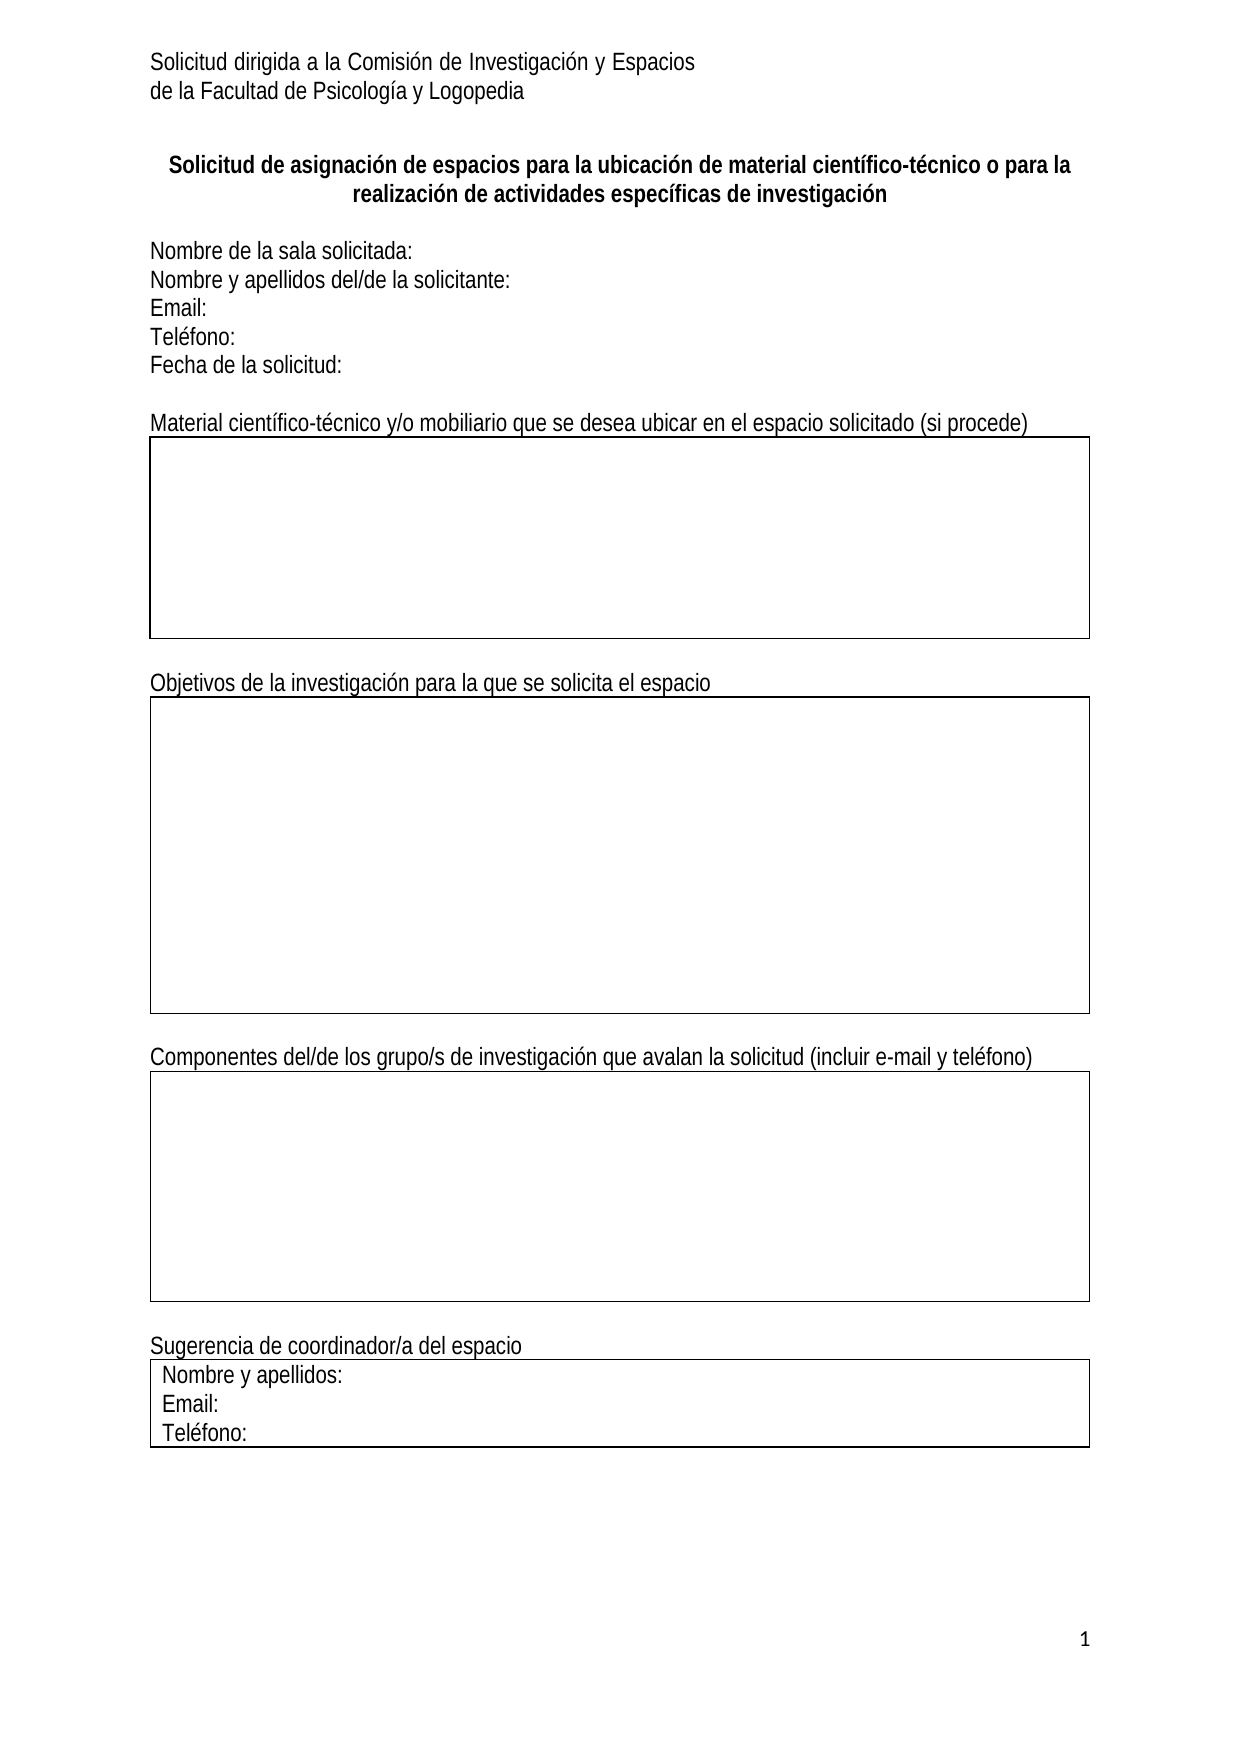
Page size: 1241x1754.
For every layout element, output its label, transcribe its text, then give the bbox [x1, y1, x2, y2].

text Objetivos de la investigación para la que se solicita el espacio [150, 668, 1090, 696]
text Sugerencia de coordinador/a del espacio [150, 1331, 1090, 1359]
text Solicitud de asignación de espacios para la ubicación de material científico-técnico o para la realización de actividades específicas de investigación [150, 150, 1090, 207]
text Nombre de la sala solicitada: [150, 236, 1090, 264]
text Nombre y apellidos del/de la solicitante: [150, 264, 1090, 293]
text Teléfono: [150, 322, 1090, 351]
table_header [151, 698, 1089, 1012]
text Email: [150, 293, 1090, 322]
text Material científico-técnico y/o mobiliario que se desea ubicar en el espacio solicitado (si procede) [150, 408, 1090, 436]
text Componentes del/de los grupo/s de investigación que avalan la solicitud (incluir e-mail y teléfono) [150, 1042, 1090, 1071]
table_header [151, 438, 1089, 638]
table_header Nombre y apellidos: Email: Teléfono: [151, 1360, 1089, 1446]
table_header [151, 1072, 1089, 1301]
text Fecha de la solicitud: [150, 351, 1090, 379]
